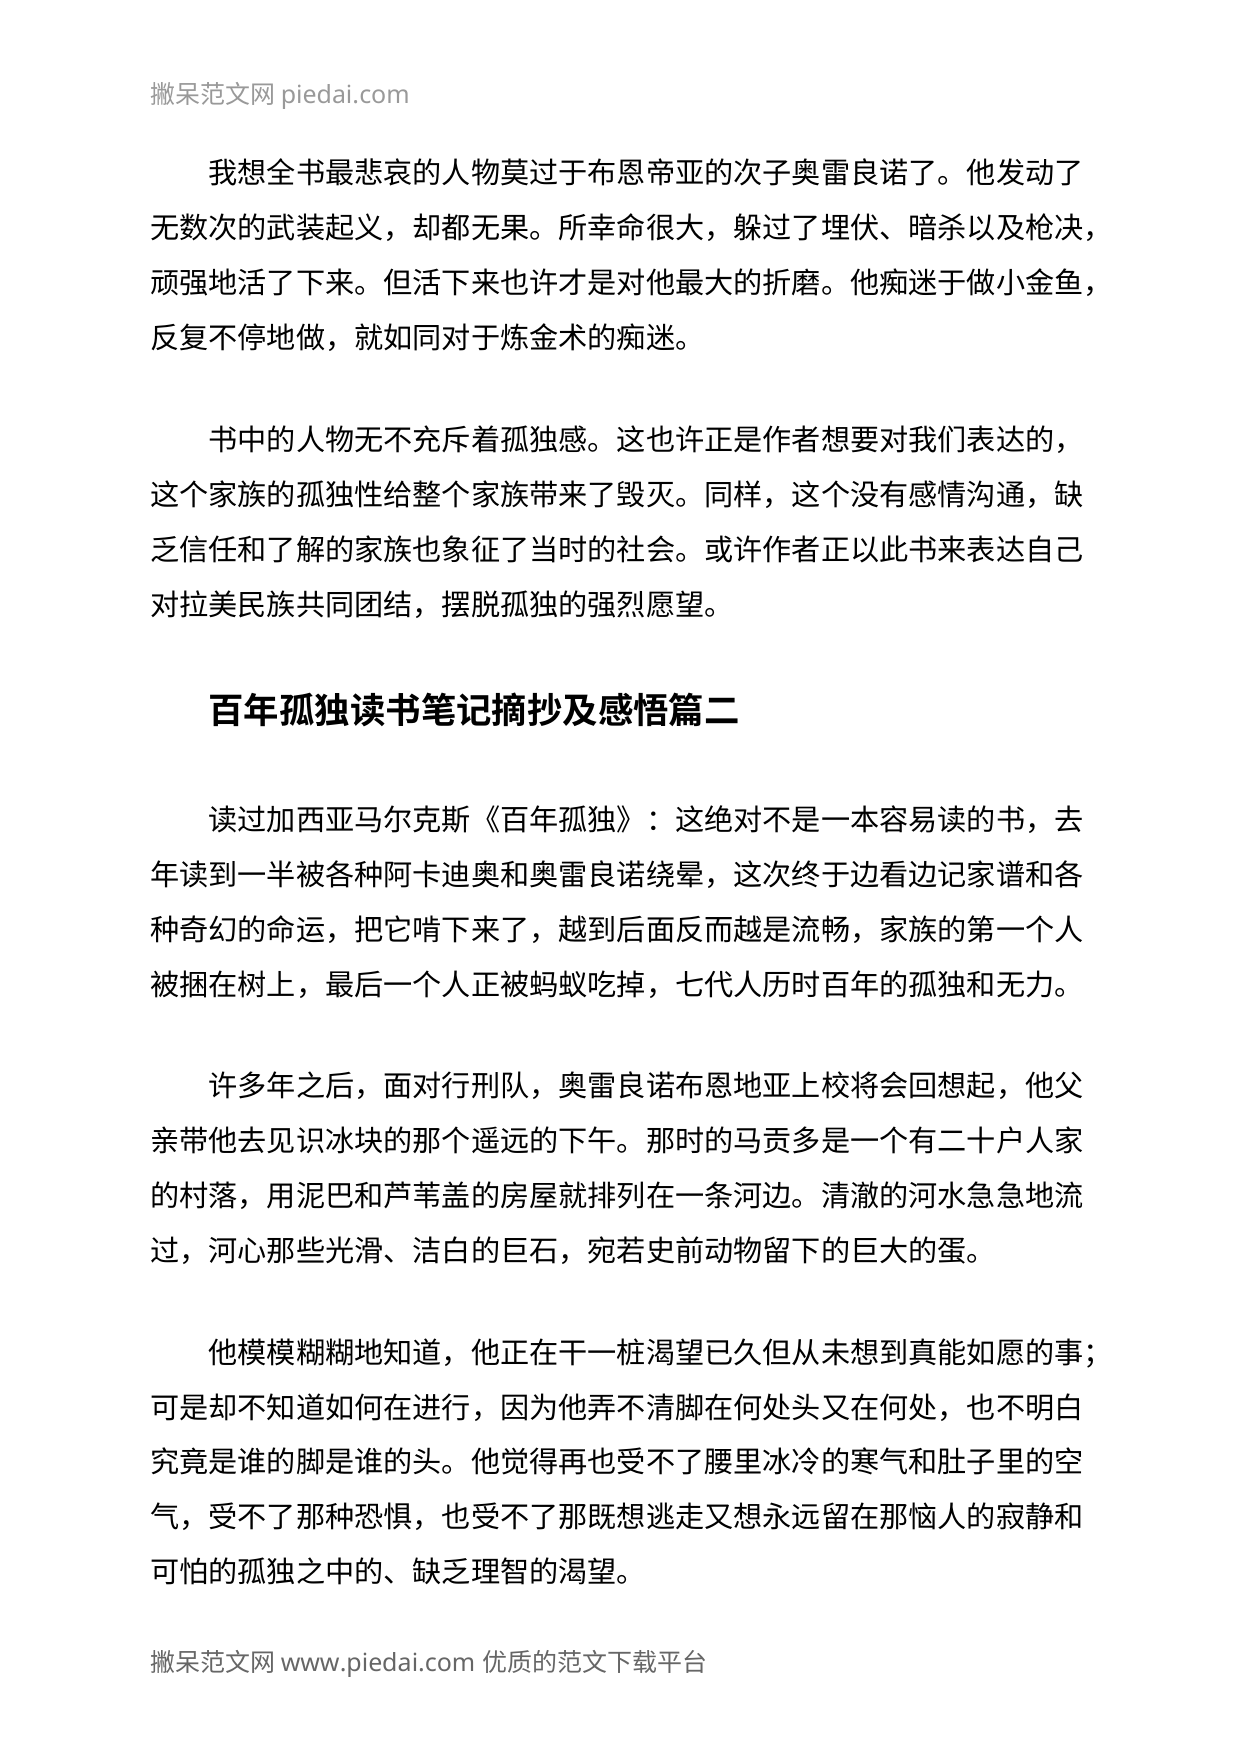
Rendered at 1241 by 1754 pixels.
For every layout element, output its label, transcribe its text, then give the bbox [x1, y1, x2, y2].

text 百年孤独读书笔记摘抄及感悟篇二 [150, 683, 1090, 734]
text 我想全书最悲哀的人物莫过于布恩帝亚的次子奥雷良诺了。他发动了无数次的武装起义，却都无果。所幸命很大，躲过了埋伏、暗杀以及枪决，顽强地活了下来。但活下来也许才是对他最大的折磨。他痴迷于做小金鱼，反复不停地做，就如同对于炼金术的痴迷。 [150, 150, 1090, 357]
text 他模模糊糊地知道，他正在干一桩渴望已久但从未想到真能如愿的事；可是却不知道如何在进行，因为他弄不清脚在何处头又在何处，也不明白究竟是谁的脚是谁的头。他觉得再也受不了腰里冰冷的寒气和肚子里的空气，受不了那种恐惧，也受不了那既想逃走又想永远留在那恼人的寂静和可怕的孤独之中的、缺乏理智的渴望。 [150, 1329, 1090, 1591]
text 读过加西亚马尔克斯《百年孤独》：这绝对不是一本容易读的书，去年读到一半被各种阿卡迪奥和奥雷良诺绕晕，这次终于边看边记家谱和各种奇幻的命运，把它啃下来了，越到后面反而越是流畅，家族的第一个人被捆在树上，最后一个人正被蚂蚁吃掉，七代人历时百年的孤独和无力。 [150, 796, 1090, 1003]
text 书中的人物无不充斥着孤独感。这也许正是作者想要对我们表达的，这个家族的孤独性给整个家族带来了毁灭。同样，这个没有感情沟通，缺乏信任和了解的家族也象征了当时的社会。或许作者正以此书来表达自己对拉美民族共同团结，摆脱孤独的强烈愿望。 [150, 416, 1090, 623]
text 许多年之后，面对行刑队，奥雷良诺布恩地亚上校将会回想起，他父亲带他去见识冰块的那个遥远的下午。那时的马贡多是一个有二十户人家的村落，用泥巴和芦苇盖的房屋就排列在一条河边。清澈的河水急急地流过，河心那些光滑、洁白的巨石，宛若史前动物留下的巨大的蛋。 [150, 1063, 1090, 1270]
